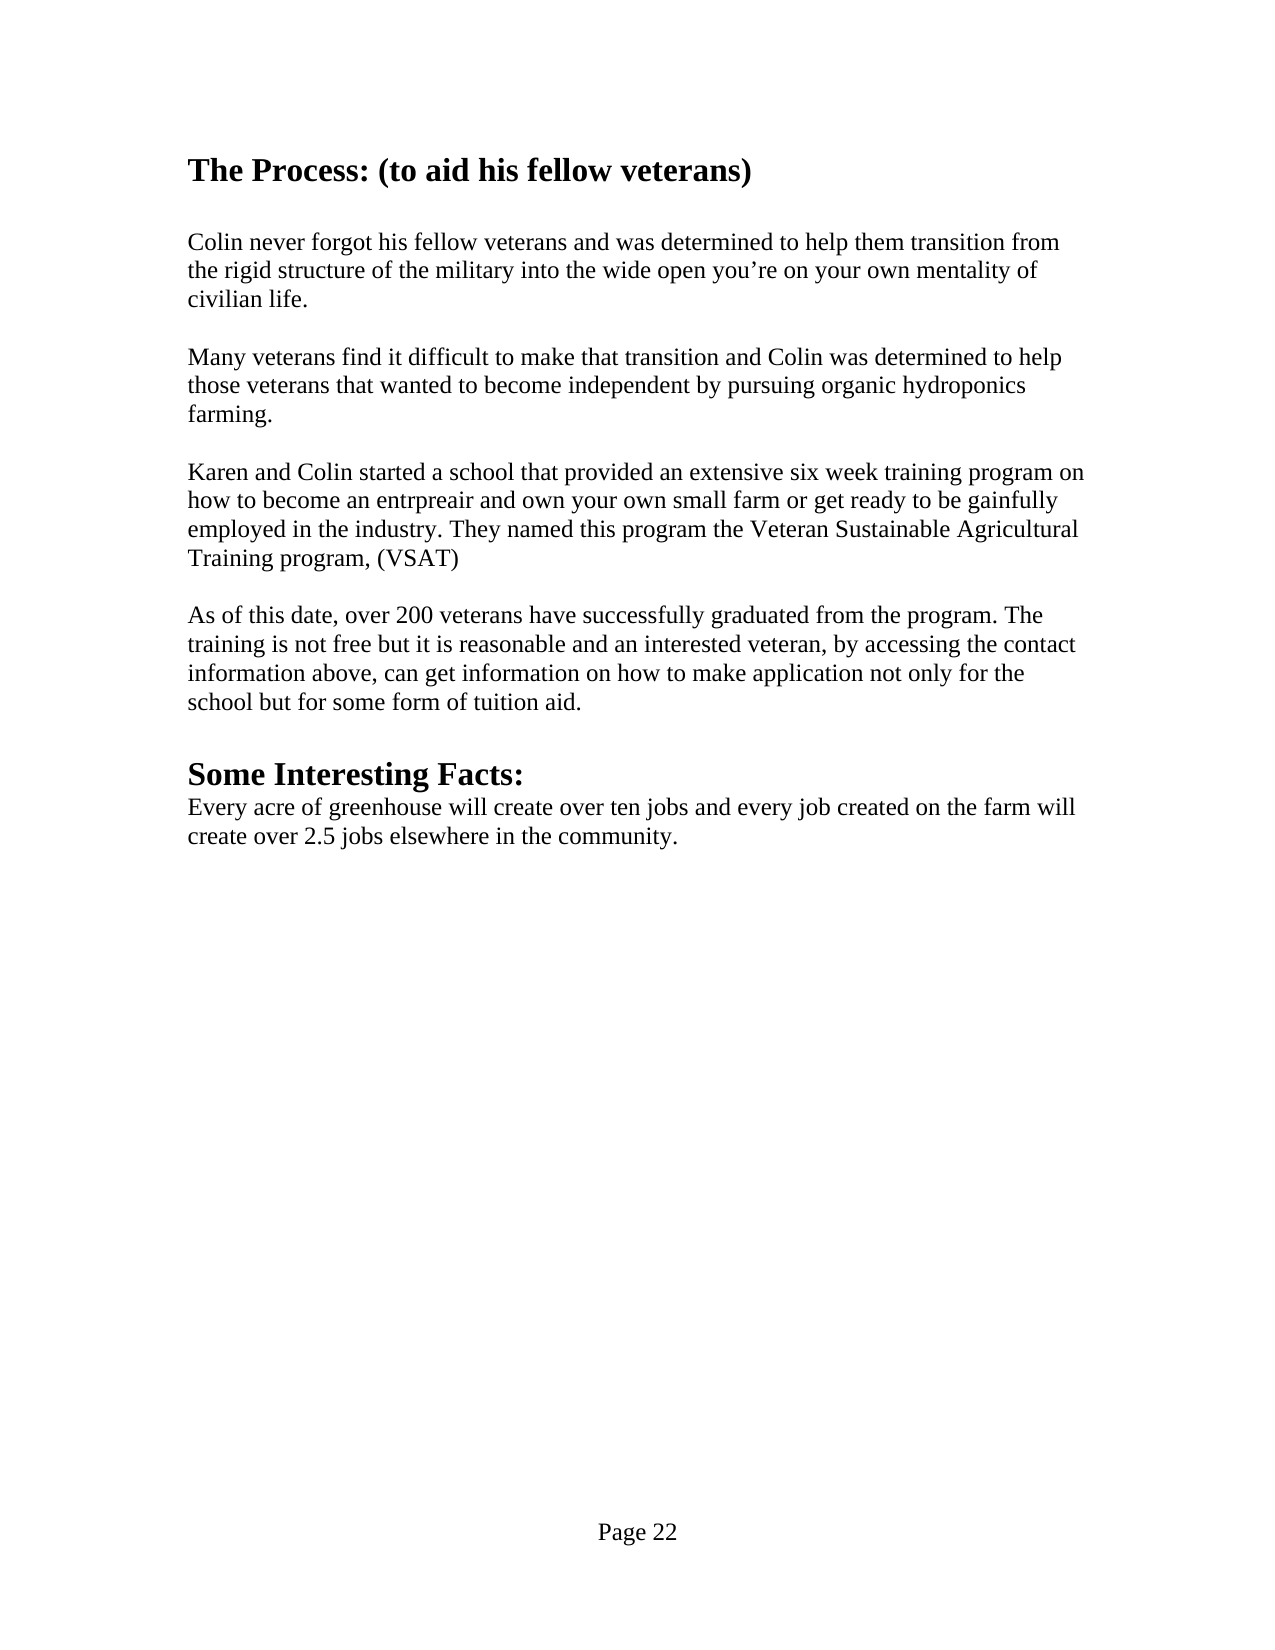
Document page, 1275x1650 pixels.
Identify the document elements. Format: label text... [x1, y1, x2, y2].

text As of this date, over 200 veterans have successfully graduated from the program. The training is not free but it is reasonable and an interested veteran, by accessing the contact information above, can get information on how to make application not only for the school but for some form of tuition aid. [187, 600, 1087, 715]
text The Process: (to aid his fellow veterans) [187, 150, 1087, 188]
text Colin never forgot his fellow veterans and was determined to help them transition from the rigid structure of the military into the wide open you’re on your own mentality of civilian life. [187, 227, 1087, 313]
text Karen and Colin started a school that provided an extensive six week training program on how to become an entrpreair and own your own small farm or get ready to be gainfully employed in the industry. They named this program the Veteran Sustainable Agricultural Training program, (VSAT) [187, 457, 1087, 572]
text Some Interesting Facts: [187, 754, 1087, 792]
text Every acre of greenhouse will create over ten jobs and every job created on the farm will create over 2.5 jobs elsewhere in the community. [187, 792, 1087, 849]
text Many veterans find it difficult to make that transition and Colin was determined to help those veterans that wanted to become independent by pursuing organic hydroponics farming. [187, 342, 1087, 428]
